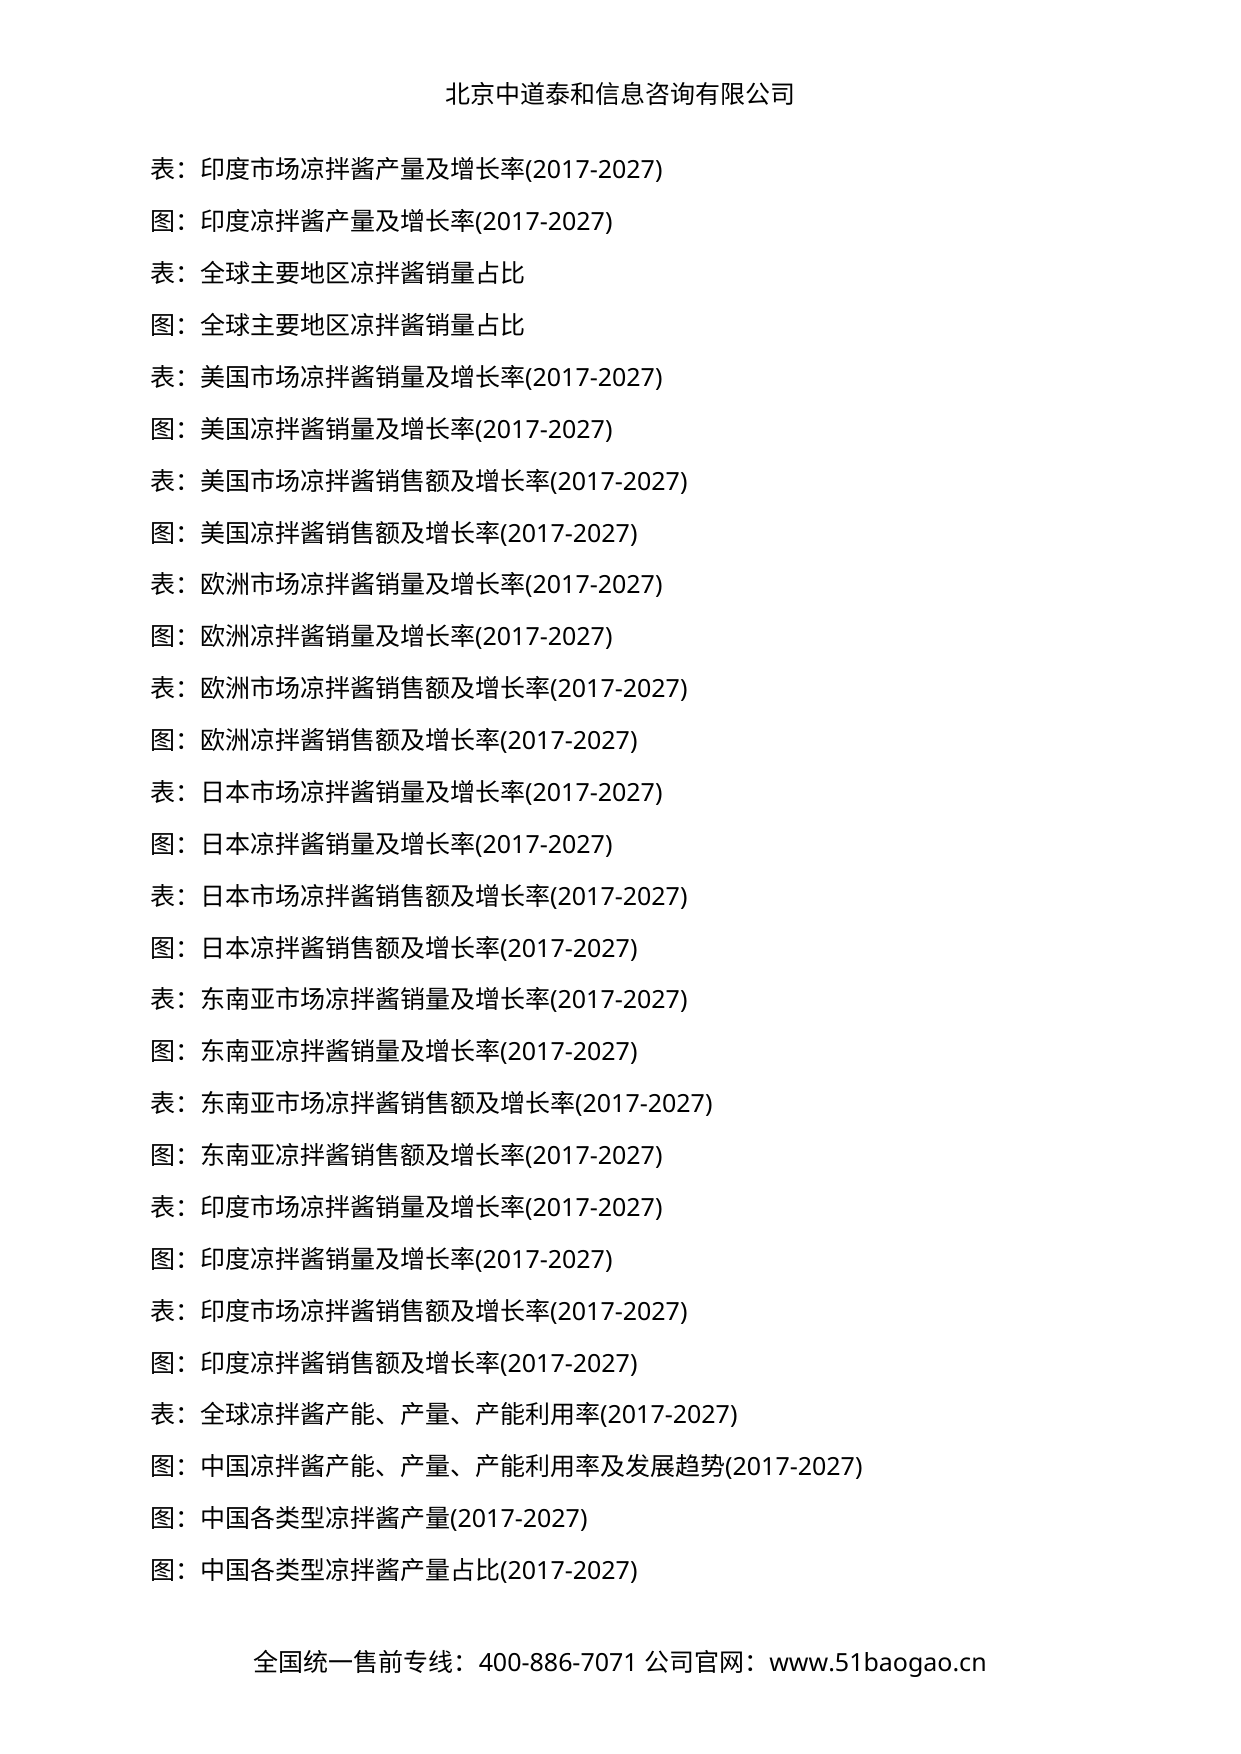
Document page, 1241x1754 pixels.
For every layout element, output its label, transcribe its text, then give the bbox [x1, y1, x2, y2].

text 表：印度市场凉拌酱销量及增长率(2017-2027) [150, 1187, 1090, 1224]
text 图：全球主要地区凉拌酱销量占比 [150, 306, 1090, 342]
text 表：日本市场凉拌酱销量及增长率(2017-2027) [150, 772, 1090, 809]
text 图：中国各类型凉拌酱产量(2017-2027) [150, 1499, 1090, 1535]
text 表：欧洲市场凉拌酱销售额及增长率(2017-2027) [150, 669, 1090, 705]
text 图：东南亚凉拌酱销售额及增长率(2017-2027) [150, 1136, 1090, 1172]
text 表：全球凉拌酱产能、产量、产能利用率(2017-2027) [150, 1395, 1090, 1431]
text 图：欧洲凉拌酱销量及增长率(2017-2027) [150, 617, 1090, 653]
text 图：印度凉拌酱销售额及增长率(2017-2027) [150, 1343, 1090, 1379]
text 表：东南亚市场凉拌酱销售额及增长率(2017-2027) [150, 1084, 1090, 1120]
text 图：中国各类型凉拌酱产量占比(2017-2027) [150, 1551, 1090, 1587]
text 图：印度凉拌酱销量及增长率(2017-2027) [150, 1239, 1090, 1276]
text 表：印度市场凉拌酱产量及增长率(2017-2027) [150, 150, 1090, 186]
text 表：美国市场凉拌酱销量及增长率(2017-2027) [150, 357, 1090, 394]
text 表：日本市场凉拌酱销售额及增长率(2017-2027) [150, 876, 1090, 912]
text 图：日本凉拌酱销售额及增长率(2017-2027) [150, 928, 1090, 964]
text 图：欧洲凉拌酱销售额及增长率(2017-2027) [150, 721, 1090, 757]
text 表：印度市场凉拌酱销售额及增长率(2017-2027) [150, 1291, 1090, 1327]
text 表：全球主要地区凉拌酱销量占比 [150, 254, 1090, 290]
text 图：美国凉拌酱销量及增长率(2017-2027) [150, 409, 1090, 446]
text 图：中国凉拌酱产能、产量、产能利用率及发展趋势(2017-2027) [150, 1447, 1090, 1483]
text 图：美国凉拌酱销售额及增长率(2017-2027) [150, 513, 1090, 549]
text 表：美国市场凉拌酱销售额及增长率(2017-2027) [150, 461, 1090, 497]
text 表：东南亚市场凉拌酱销量及增长率(2017-2027) [150, 980, 1090, 1016]
text 图：印度凉拌酱产量及增长率(2017-2027) [150, 202, 1090, 238]
text 图：日本凉拌酱销量及增长率(2017-2027) [150, 824, 1090, 861]
text 表：欧洲市场凉拌酱销量及增长率(2017-2027) [150, 565, 1090, 601]
text 图：东南亚凉拌酱销量及增长率(2017-2027) [150, 1032, 1090, 1068]
